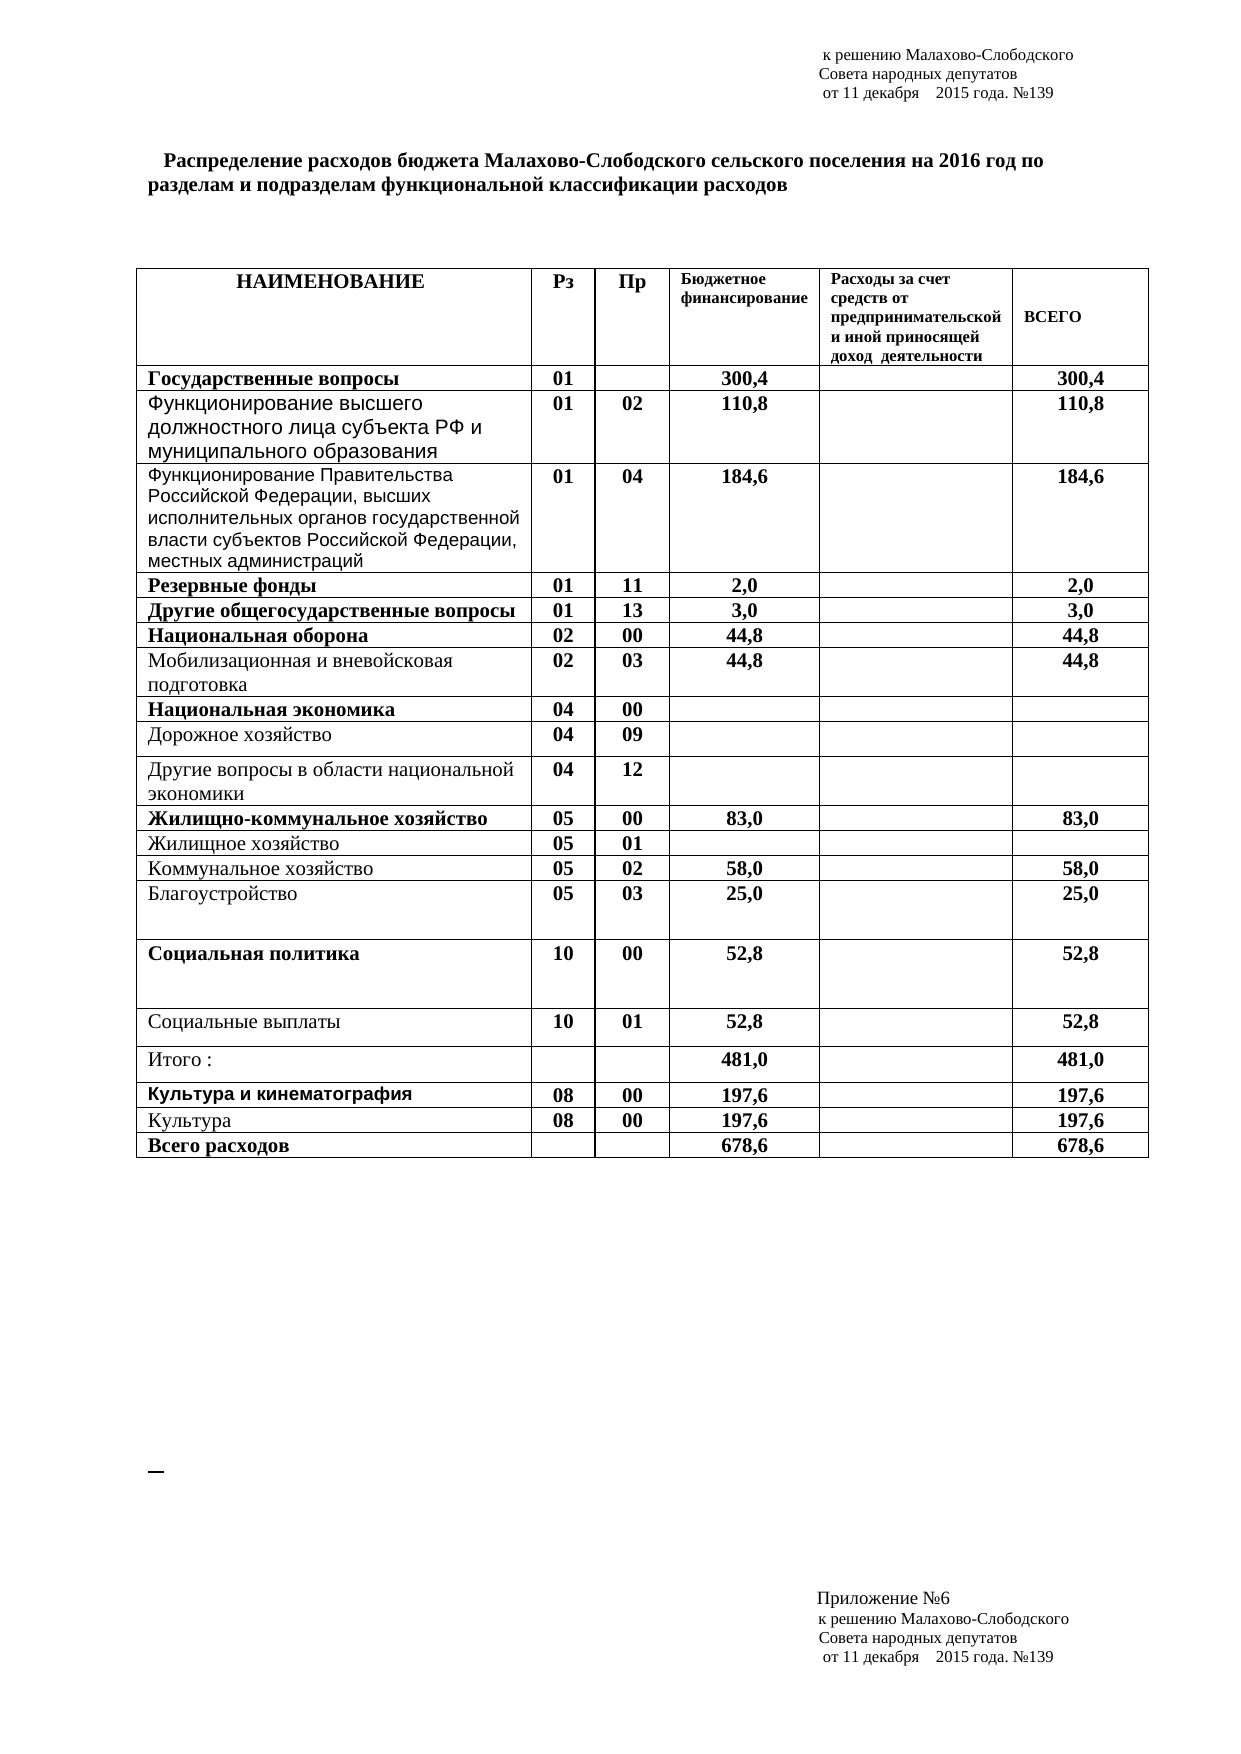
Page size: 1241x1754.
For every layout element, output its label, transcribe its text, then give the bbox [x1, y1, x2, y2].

table_cell [820, 697, 1012, 721]
table_cell Коммунальное хозяйство [137, 856, 531, 880]
table_cell [596, 1047, 669, 1082]
table_cell 44,8 [1013, 623, 1148, 647]
table_cell Жилищное хозяйство [137, 831, 531, 855]
table_cell 300,4 [670, 366, 819, 390]
table_cell 25,0 [670, 881, 819, 939]
table_cell 09 [596, 722, 669, 756]
table_header Рз [532, 269, 594, 365]
table_cell [670, 697, 819, 721]
table_cell [1013, 697, 1148, 721]
table_cell 03 [596, 881, 669, 939]
table_cell Государственные вопросы [137, 366, 531, 390]
table_cell 197,6 [670, 1083, 819, 1107]
table_cell 04 [532, 757, 594, 805]
table_cell 00 [596, 623, 669, 647]
table_cell 52,8 [1013, 1009, 1148, 1046]
table_cell [596, 1133, 669, 1157]
table_cell [670, 831, 819, 855]
table_cell 678,6 [670, 1133, 819, 1157]
table_cell 00 [596, 806, 669, 830]
table_cell 25,0 [1013, 881, 1148, 939]
table_cell 00 [596, 940, 669, 1008]
table_header ВСЕГО [1013, 269, 1148, 365]
table_cell Национальная оборона [137, 623, 531, 647]
table_cell 04 [532, 722, 594, 756]
table_cell 110,8 [670, 391, 819, 463]
table_cell 2,0 [670, 573, 819, 597]
table_cell [820, 598, 1012, 622]
table_cell [820, 573, 1012, 597]
table_cell 184,6 [1013, 464, 1148, 572]
table_cell 83,0 [1013, 806, 1148, 830]
table_cell [820, 1108, 1012, 1132]
table_cell 02 [596, 391, 669, 463]
text от 11 декабря 2015 года. №139 [148, 83, 1137, 102]
table_cell 481,0 [670, 1047, 819, 1082]
table_cell [820, 940, 1012, 1008]
table_cell 01 [532, 391, 594, 463]
table_cell [820, 722, 1012, 756]
table_cell 01 [596, 1009, 669, 1046]
table_cell [532, 1133, 594, 1157]
table_cell 05 [532, 831, 594, 855]
table_cell 01 [596, 831, 669, 855]
table_cell 02 [532, 623, 594, 647]
table_cell 01 [532, 464, 594, 572]
table_cell 300,4 [1013, 366, 1148, 390]
table_header Бюджетное финансирование [670, 269, 819, 365]
table_cell [820, 881, 1012, 939]
table_cell 13 [596, 598, 669, 622]
table_cell Функционирование Правительства Российской Федерации, высших исполнительных органов государственной власти субъектов Российской Федерации, местных администраций [137, 464, 531, 572]
table_cell 05 [532, 856, 594, 880]
table_cell Социальные выплаты [137, 1009, 531, 1046]
table_cell 184,6 [670, 464, 819, 572]
table_cell [820, 1133, 1012, 1157]
table_cell 110,8 [1013, 391, 1148, 463]
table_cell 02 [596, 856, 669, 880]
text Распределение расходов бюджета Малахово-Слободского сельского поселения на 2016 год по разделам и подразделам функциональной классификации расходов [148, 147, 1137, 196]
table_cell [820, 1009, 1012, 1046]
table_header Расходы за счет средств от предпринимательской и иной приносящей доход деятельности [820, 269, 1012, 365]
table_cell 44,8 [670, 648, 819, 696]
table_cell 52,8 [670, 940, 819, 1008]
table_cell 197,6 [1013, 1083, 1148, 1107]
table_cell [820, 366, 1012, 390]
table_header Пр [596, 269, 669, 365]
table_cell Культура [137, 1108, 531, 1132]
table_cell [820, 464, 1012, 572]
table_cell 197,6 [1013, 1108, 1148, 1132]
table_cell 05 [532, 881, 594, 939]
table_cell [532, 1047, 594, 1082]
table_cell 05 [532, 806, 594, 830]
table_cell Всего расходов [137, 1133, 531, 1157]
table_cell 01 [532, 366, 594, 390]
table_cell 52,8 [1013, 940, 1148, 1008]
table_cell 678,6 [1013, 1133, 1148, 1157]
table_cell Резервные фонды [137, 573, 531, 597]
table_cell [820, 391, 1012, 463]
table_cell Другие общегосударственные вопросы [137, 598, 531, 622]
table_cell 00 [596, 1108, 669, 1132]
table_cell [1013, 722, 1148, 756]
table_cell 08 [532, 1083, 594, 1107]
table_cell 10 [532, 940, 594, 1008]
table_cell 11 [596, 573, 669, 597]
table_cell 44,8 [1013, 648, 1148, 696]
table_cell 44,8 [670, 623, 819, 647]
table_cell [820, 1047, 1012, 1082]
table_cell Дорожное хозяйство [137, 722, 531, 756]
text к решению Малахово-Слободского [148, 44, 1137, 63]
table_cell 3,0 [670, 598, 819, 622]
table_cell [820, 757, 1012, 805]
table_cell [820, 856, 1012, 880]
table_cell [820, 831, 1012, 855]
table_cell 58,0 [670, 856, 819, 880]
table_cell Жилищно-коммунальное хозяйство [137, 806, 531, 830]
table_cell Социальная политика [137, 940, 531, 1008]
table_cell 197,6 [670, 1108, 819, 1132]
table_cell Функционирование высшего должностного лица субъекта РФ и муниципального образования [137, 391, 531, 463]
table_cell [820, 1083, 1012, 1107]
table_cell [820, 806, 1012, 830]
table_cell [670, 722, 819, 756]
table_header НАИМЕНОВАНИЕ [137, 269, 531, 365]
table_cell 00 [596, 697, 669, 721]
table_cell [820, 648, 1012, 696]
table_cell 12 [596, 757, 669, 805]
table_cell 481,0 [1013, 1047, 1148, 1082]
table_cell 01 [532, 598, 594, 622]
table_cell 2,0 [1013, 573, 1148, 597]
text от 11 декабря 2015 года. №139 [148, 1647, 1137, 1666]
table_cell 52,8 [670, 1009, 819, 1046]
table_cell 58,0 [1013, 856, 1148, 880]
table_cell Итого : [137, 1047, 531, 1082]
text Приложение №6 [148, 1587, 1137, 1609]
table_cell 04 [532, 697, 594, 721]
table_cell Национальная экономика [137, 697, 531, 721]
table_cell 83,0 [670, 806, 819, 830]
table_cell Мобилизационная и вневойсковая подготовка [137, 648, 531, 696]
text к решению Малахово-Слободского [148, 1609, 1137, 1628]
table_cell Благоустройство [137, 881, 531, 939]
table_cell 10 [532, 1009, 594, 1046]
table_cell 03 [596, 648, 669, 696]
table_cell 00 [596, 1083, 669, 1107]
table_cell 01 [532, 573, 594, 597]
table_cell Другие вопросы в области национальной экономики [137, 757, 531, 805]
table_cell [1013, 831, 1148, 855]
table_cell [1013, 757, 1148, 805]
table_cell 02 [532, 648, 594, 696]
table_cell Культура и кинематография [137, 1083, 531, 1107]
table_cell [820, 623, 1012, 647]
table_cell [670, 757, 819, 805]
table_cell 08 [532, 1108, 594, 1132]
table_cell 04 [596, 464, 669, 572]
table_cell [596, 366, 669, 390]
text Совета народных депутатов [148, 1628, 1137, 1647]
text Совета народных депутатов [148, 63, 1137, 83]
table_cell 3,0 [1013, 598, 1148, 622]
